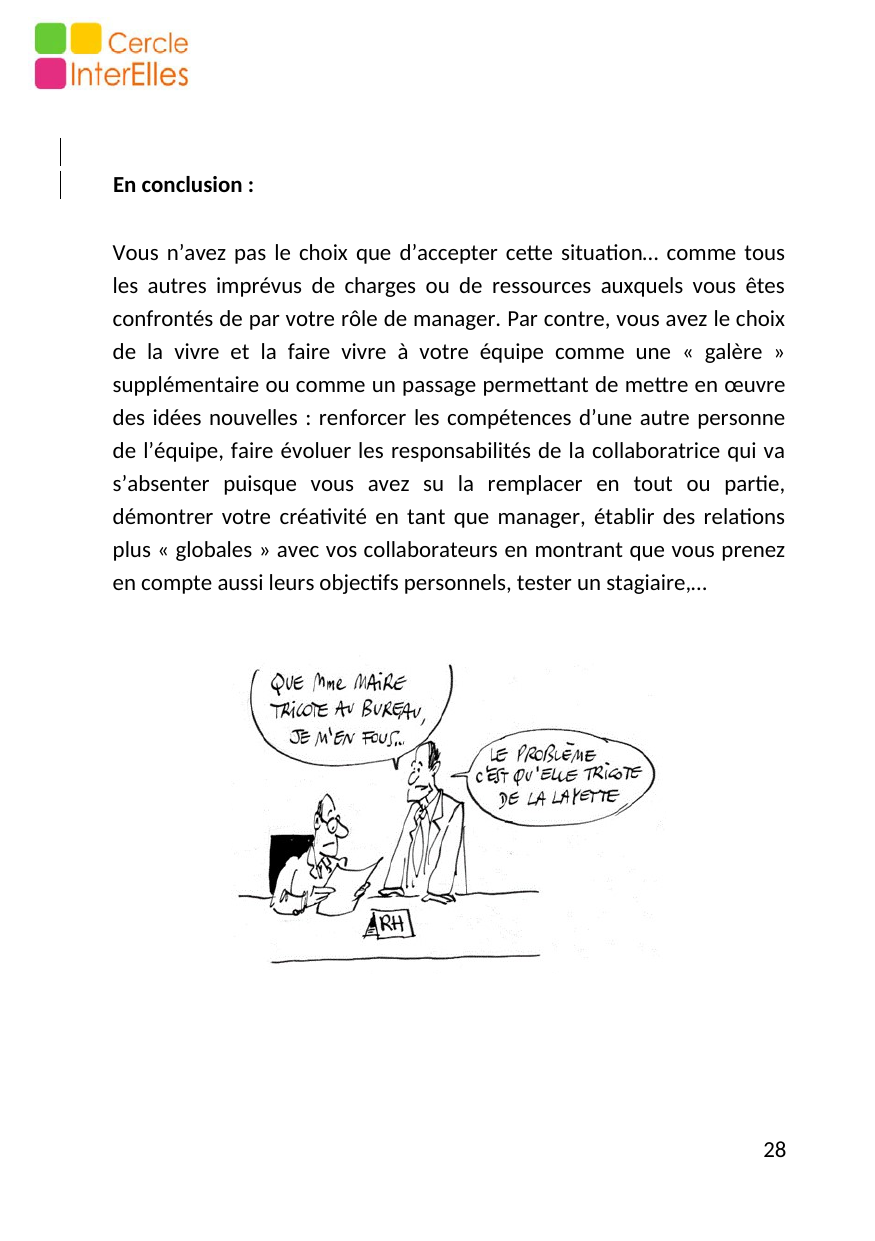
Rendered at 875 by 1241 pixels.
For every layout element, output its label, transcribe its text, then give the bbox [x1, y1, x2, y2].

text Vous n’avez pas le choix que d’accepter cette situation… comme tous les autres imprévus de charges ou de ressources auxquels vous êtes confrontés de par votre rôle de manager. Par contre, vous avez le choix de la vivre et la faire vivre à votre équipe comme une « galère » supplémentaire ou comme un passage permettant de mettre en œuvre des idées nouvelles : renforcer les compétences d’une autre personne de l’équipe, faire évoluer les responsabilités de la collaboratrice qui va s’absenter puisque vous avez su la remplacer en tout ou partie, démontrer votre créativité en tant que manager, établir des relations plus « globales » avec vos collaborateurs en montrant que vous prenez en compte aussi leurs objectifs personnels, tester un stagiaire,… [112, 238, 787, 596]
text En conclusion : [113, 171, 786, 198]
picture [231, 652, 668, 974]
picture [28, 17, 191, 92]
